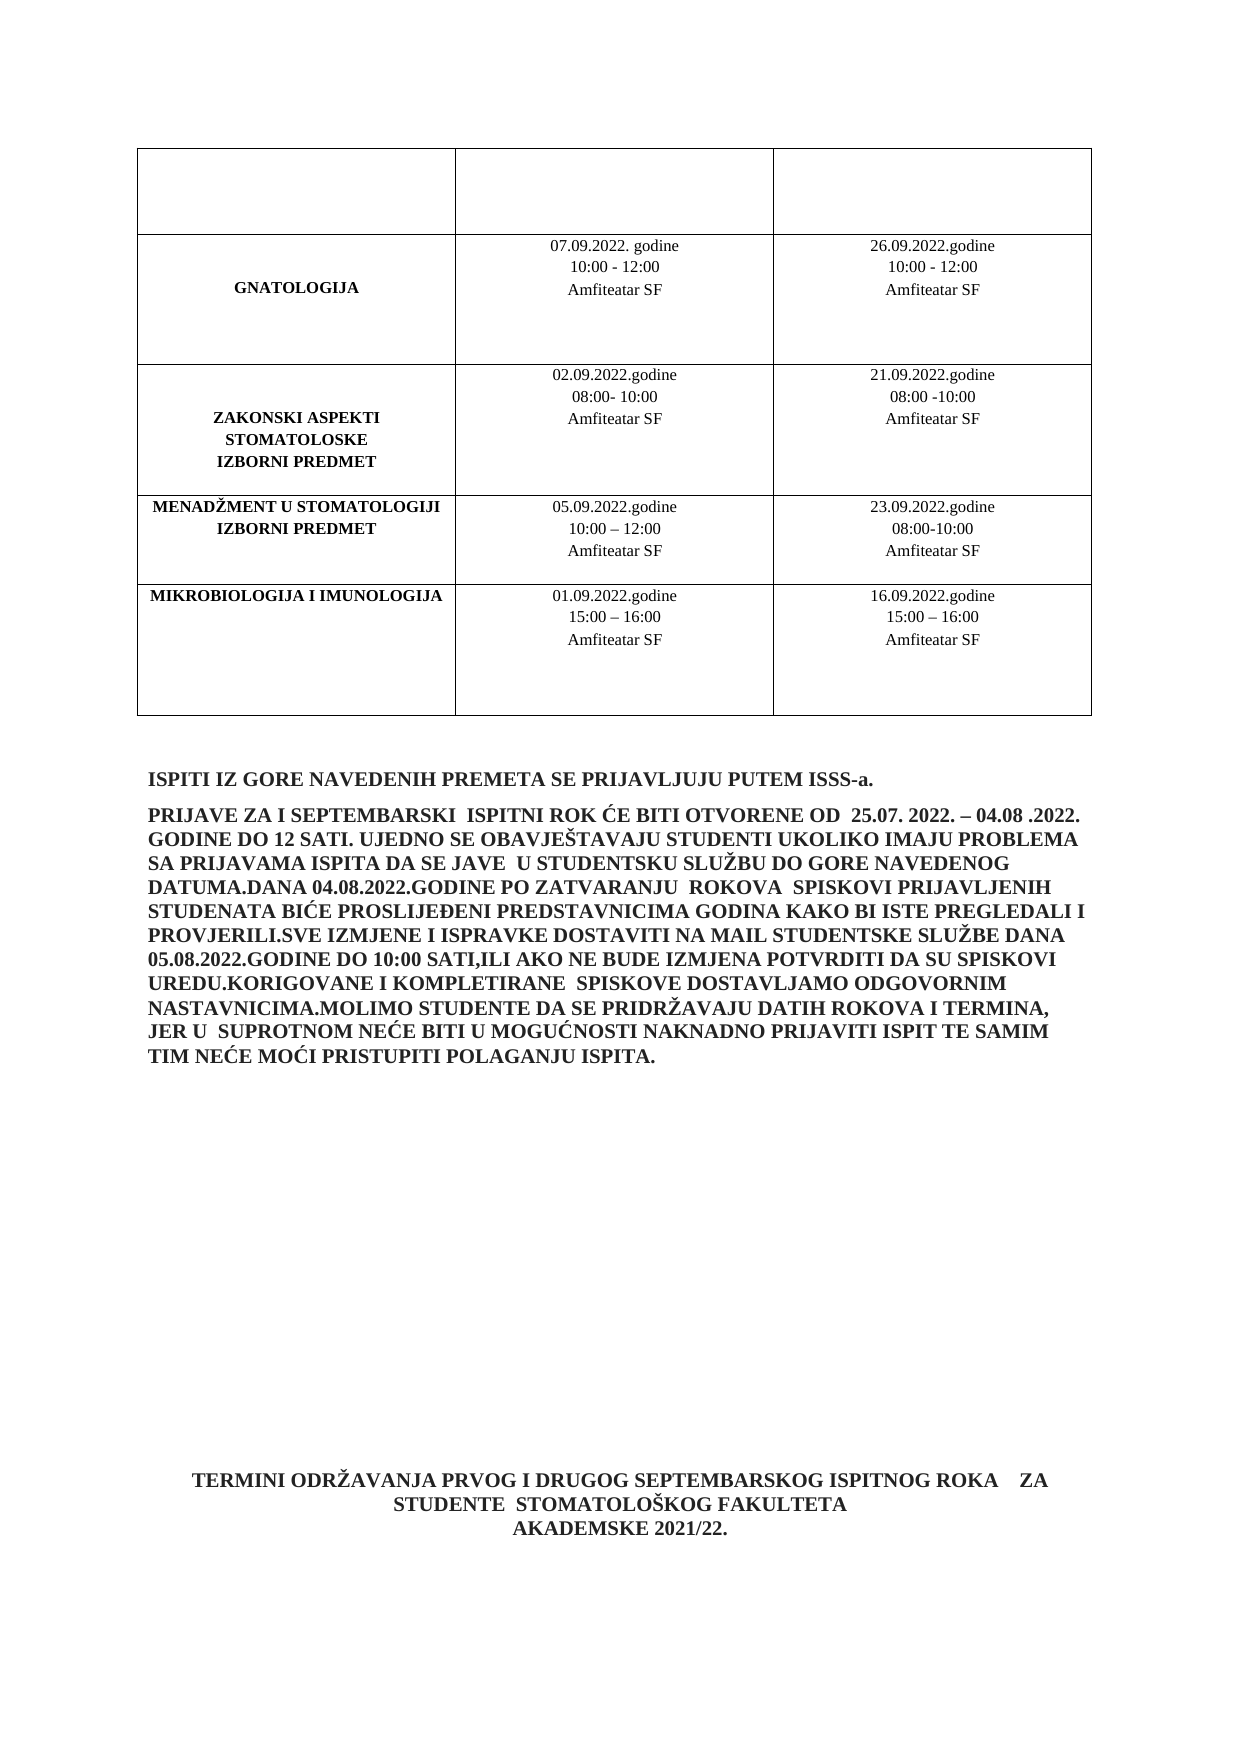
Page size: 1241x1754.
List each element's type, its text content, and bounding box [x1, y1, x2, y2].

text TERMINI ODRŽAVANJA PRVOG I DRUGOG SEPTEMBARSKOG ISPITNOG ROKA ZA STUDENTE STOMATOLOŠKOG FAKULTETA AKADEMSKE 2021/22. [148, 1468, 1093, 1540]
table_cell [138, 149, 455, 234]
table_cell GNATOLOGIJA [138, 235, 455, 364]
table_cell MIKROBIOLOGIJA I IMUNOLOGIJA [138, 585, 455, 715]
text PRIJAVE ZA I SEPTEMBARSKI ISPITNI ROK ĆE BITI OTVORENE OD 25.07. 2022. – 04.08 .2022. GODINE DO 12 SATI. UJEDNO SE OBAVJEŠTAVAJU STUDENTI UKOLIKO IMAJU PROBLEMA SA PRIJAVAMA ISPITA DA SE JAVE U STUDENTSKU SLUŽBU DO GORE NAVEDENOG DATUMA.DANA 04.08.2022.GODINE PO ZATVARANJU ROKOVA SPISKOVI PRIJAVLJENIH STUDENATA BIĆE PROSLIJEĐENI PREDSTAVNICIMA GODINA KAKO BI ISTE PREGLEDALI I PROVJERILI.SVE IZMJENE I ISPRAVKE DOSTAVITI NA MAIL STUDENTSKE SLUŽBE DANA 05.08.2022.GODINE DO 10:00 SATI,ILI AKO NE BUDE IZMJENA POTVRDITI DA SU SPISKOVI UREDU.KORIGOVANE I KOMPLETIRANE SPISKOVE DOSTAVLJAMO ODGOVORNIM NASTAVNICIMA.MOLIMO STUDENTE DA SE PRIDRŽAVAJU DATIH ROKOVA I TERMINA, JER U SUPROTNOM NEĆE BITI U MOGUĆNOSTI NAKNADNO PRIJAVITI ISPIT TE SAMIM TIM NEĆE MOĆI PRISTUPITI POLAGANJU ISPITA. [148, 803, 1093, 1068]
table_cell 23.09.2022.godine 08:00-10:00 Amfiteatar SF [774, 496, 1091, 584]
table_cell 05.09.2022.godine 10:00 – 12:00 Amfiteatar SF [456, 496, 773, 584]
table_cell MENADŽMENT U STOMATOLOGIJI IZBORNI PREDMET [138, 496, 455, 584]
table_cell 01.09.2022.godine 15:00 – 16:00 Amfiteatar SF [456, 585, 773, 715]
table_cell 02.09.2022.godine 08:00- 10:00 Amfiteatar SF [456, 365, 773, 495]
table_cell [456, 149, 773, 234]
table_cell 21.09.2022.godine 08:00 -10:00 Amfiteatar SF [774, 365, 1091, 495]
table_cell 07.09.2022. godine 10:00 - 12:00 Amfiteatar SF [456, 235, 773, 364]
table_cell 26.09.2022.godine 10:00 - 12:00 Amfiteatar SF [774, 235, 1091, 364]
text ISPITI IZ GORE NAVEDENIH PREMETA SE PRIJAVLJUJU PUTEM ISSS-a. [148, 767, 1093, 791]
table_cell ZAKONSKI ASPEKTI STOMATOLOSKE IZBORNI PREDMET [138, 365, 455, 495]
table_cell 16.09.2022.godine 15:00 – 16:00 Amfiteatar SF [774, 585, 1091, 715]
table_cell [774, 149, 1091, 234]
